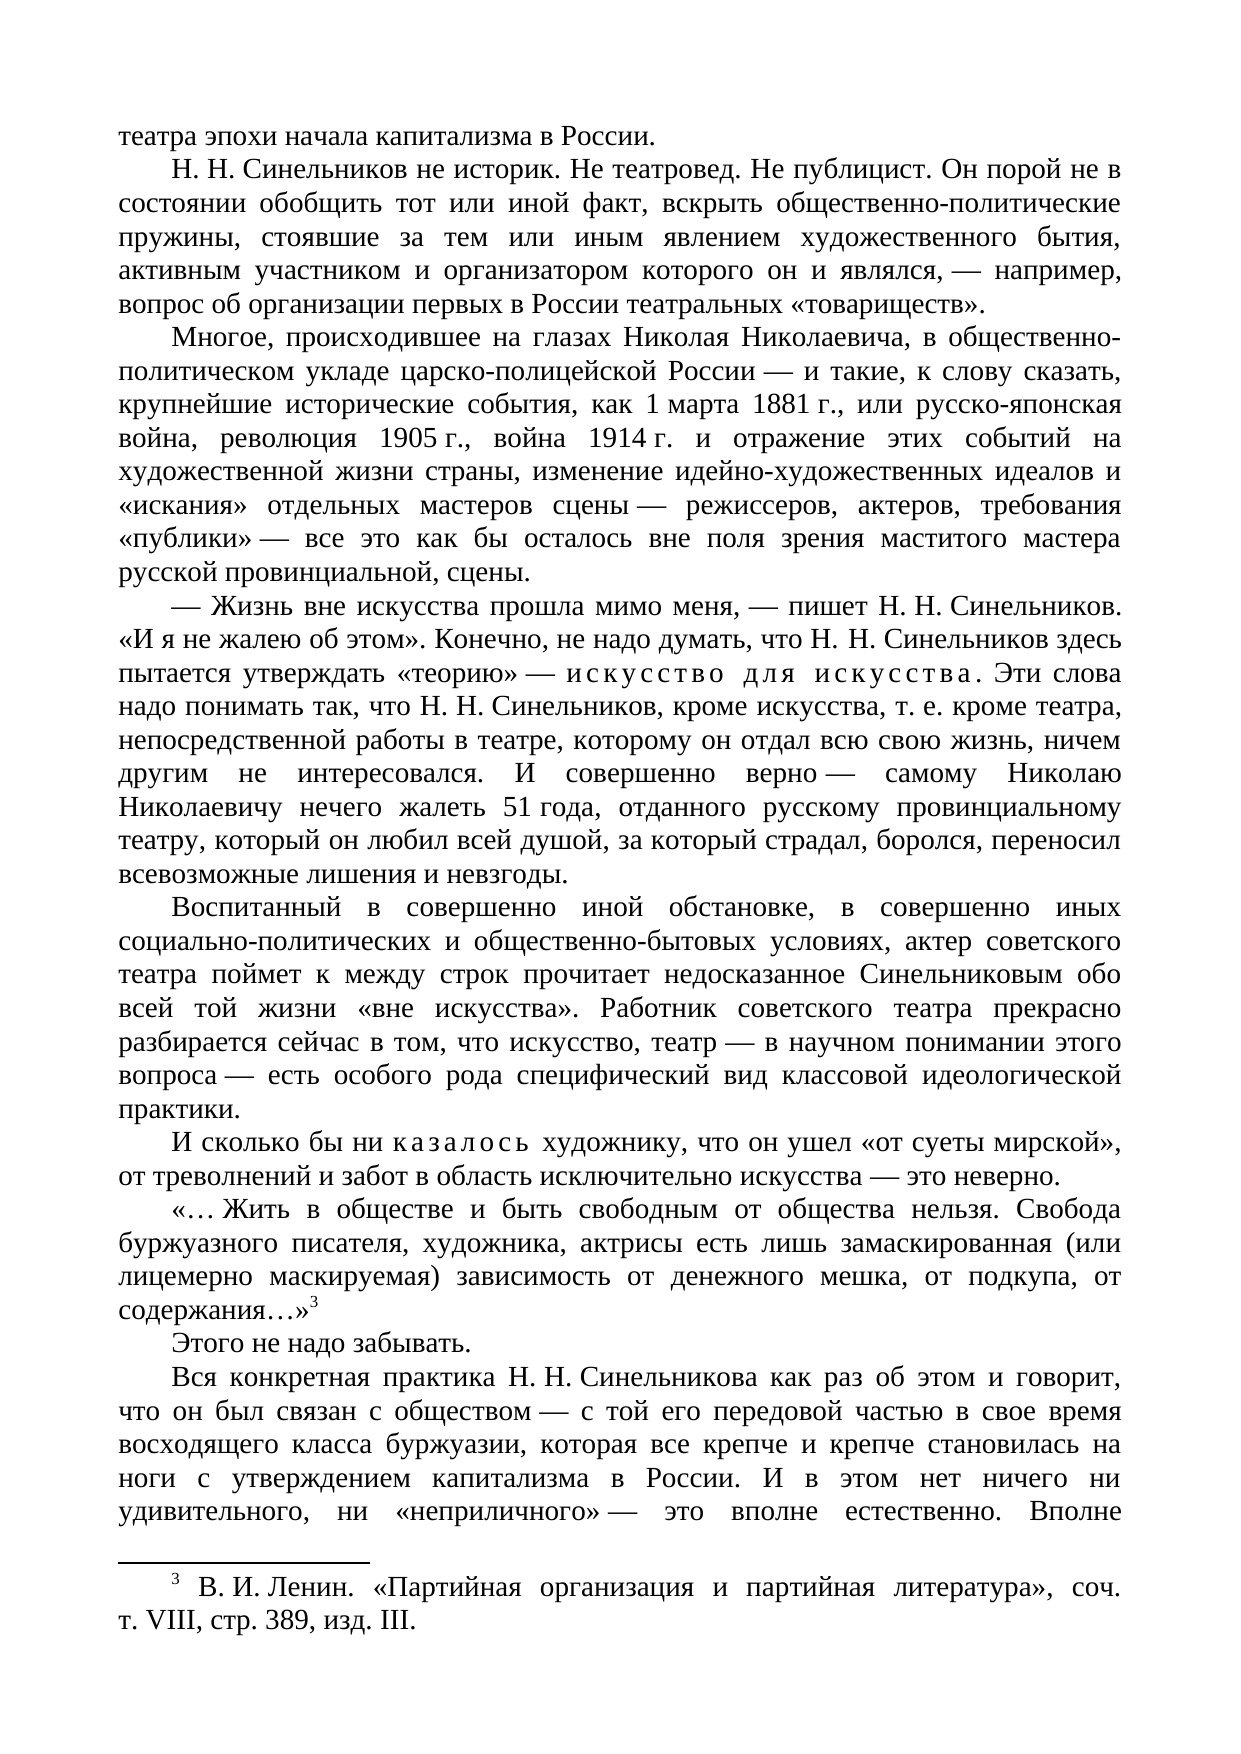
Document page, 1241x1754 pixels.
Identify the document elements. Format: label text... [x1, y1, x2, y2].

text Воспитанный в совершенно иной обстановке, в совершенно иных социально-политических и общественно-бытовых условиях, актер советского театра поймет к между строк прочитает недосказанное Синельниковым обо всей той жизни «вне искусства». Работник советского театра прекрасно разбирается сейчас в том, что искусство, театр — в научном понимании этого вопроса — есть особого рода специфический вид классовой идеологической практики. [118, 889, 1122, 1124]
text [118, 1359, 1122, 1527]
text Многое, происходившее на глазах Николая Николаевича, в общественно-политическом укладе царско-полицейской России — и такие, к слову сказать, крупнейшие исторические события, как 1 марта 1881 г., или русско-японская война, революция 1905 г., война 1914 г. и отражение этих событий на художественной жизни страны, изменение идейно-художественных идеалов и «искания» отдельных мастеров сцены — режиссеров, актеров, требования «публики» — все это как бы осталось вне поля зрения маститого мастера русской провинциальной, сцены. [118, 319, 1122, 588]
text Н. Н. Синельников не историк. Не театровед. Не публицист. Он порой не в состоянии обобщить тот или иной факт, вскрыть общественно-политические пружины, стоявшие за тем или иным явлением художественного бытия, активным участником и организатором которого он и являлся, — например, вопрос об организации первых в России театральных «товариществ». [118, 152, 1122, 319]
text Этого не надо забывать. [118, 1326, 1122, 1359]
text {14} — Жизнь вне искусства прошла мимо меня, — пишет Н. Н. Синельников. «И я не жалею об этом». Конечно, не надо думать, что Н. Н. Синельников здесь пытается утверждать «теорию» — искусство для искусства. Эти слова надо понимать так, что Н. Н. Синельников, кроме искусства, т. е. кроме театра, непосредственной работы в театре, которому он отдал всю свою жизнь, ничем другим не интересовался. И совершенно верно — самому Николаю Николаевичу нечего жалеть 51 года, отданного русскому провинциальному театру, который он любил всей душой, за который страдал, боролся, переносил всевозможные лишения и невзгоды. [118, 588, 1122, 889]
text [118, 118, 1122, 152]
text «… Жить в обществе и быть свободным от общества нельзя. Свобода буржуазного писателя, художника, актрисы есть лишь замаскированная (или лицемерно маскируемая) зависимость от денежного мешка, от подкупа, от содержания…» [118, 1191, 1122, 1326]
text И сколько бы ни казалось художнику, что он ушел «от суеты мирской», от треволнений и забот в область исключительно искусства — это неверно. [118, 1124, 1122, 1191]
